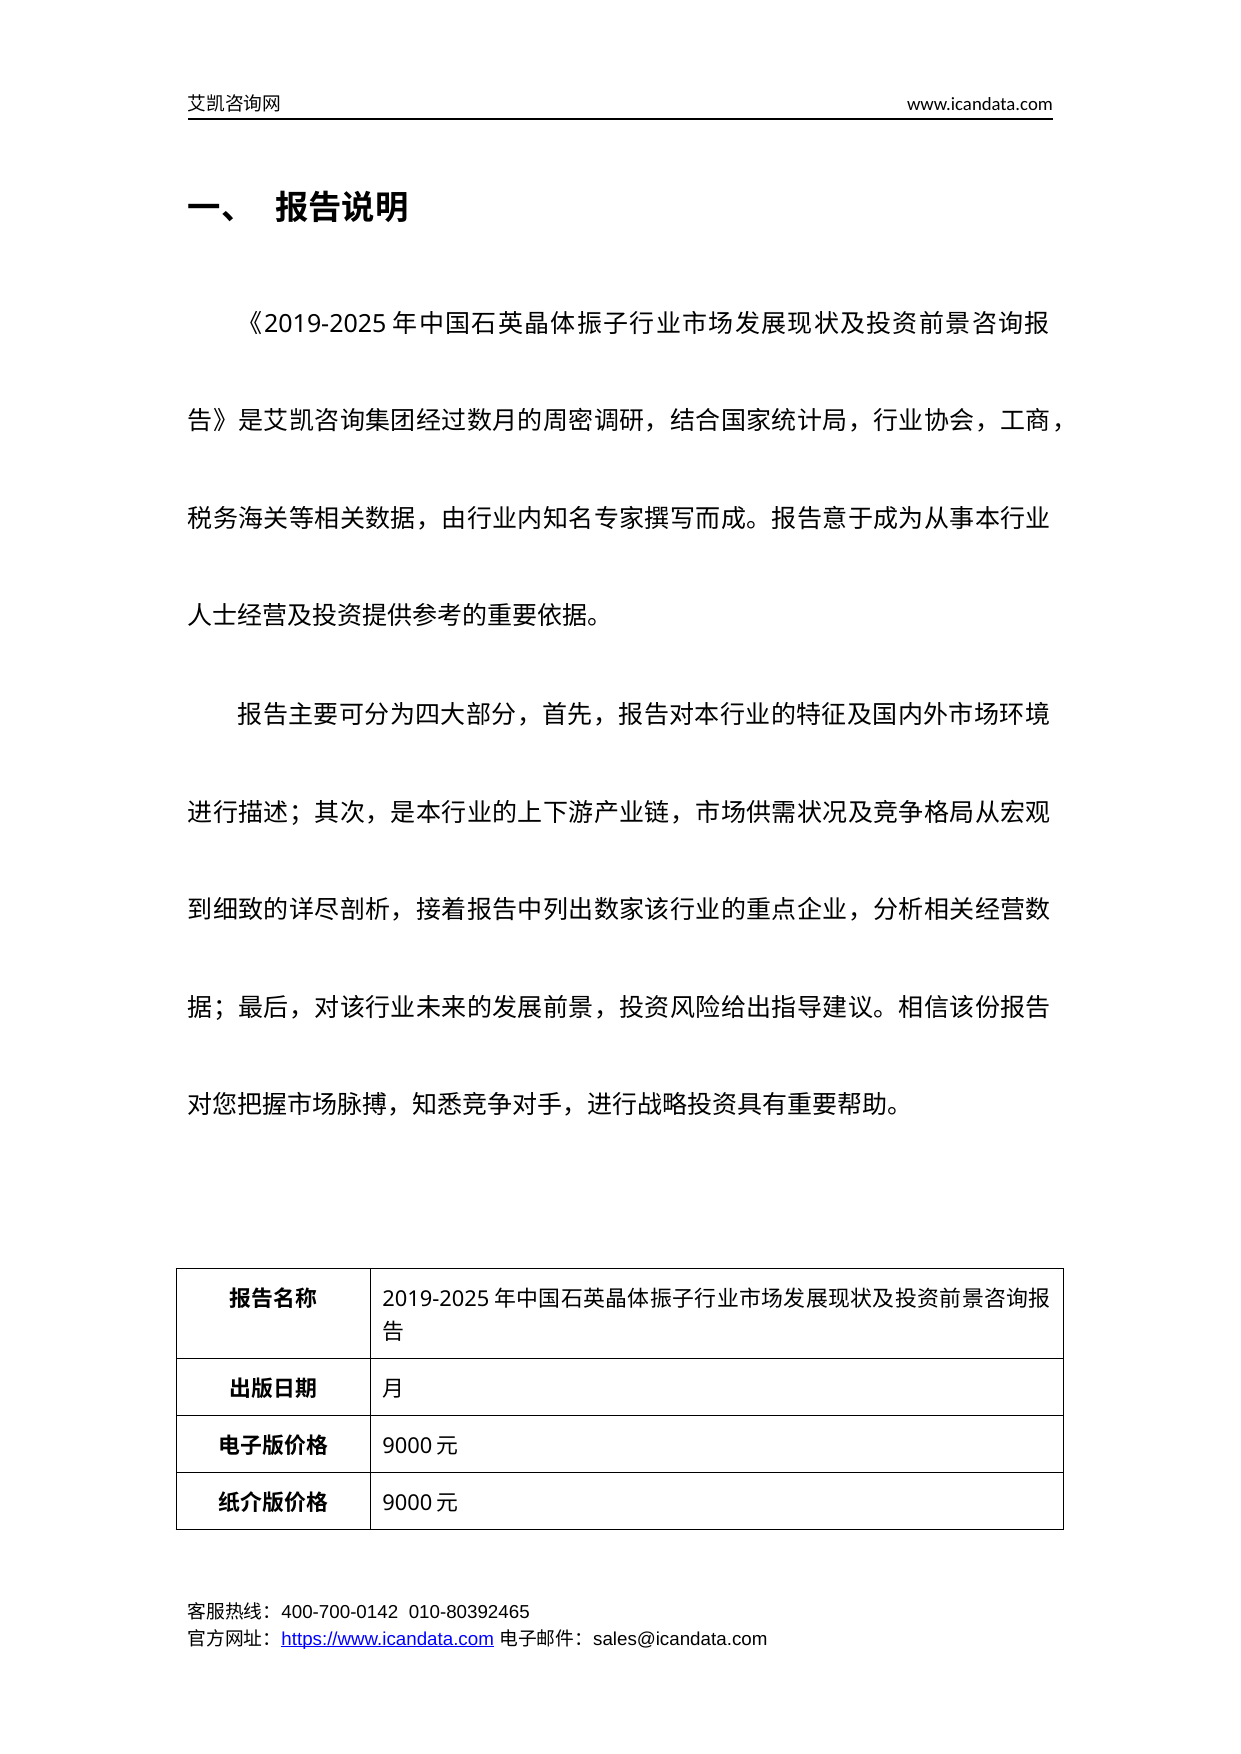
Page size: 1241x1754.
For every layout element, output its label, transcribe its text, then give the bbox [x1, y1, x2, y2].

table_header 2019-2025年中国石英晶体振子行业市场发展现状及投资前景咨询报告 [371, 1269, 1063, 1358]
table_cell 纸介版价格 [177, 1473, 370, 1529]
table_cell 9000元 [371, 1473, 1063, 1529]
table_cell 月 [371, 1359, 1063, 1415]
subtitle 报告说明 [187, 172, 1053, 237]
table_cell 9000元 [371, 1416, 1063, 1472]
text 报告主要可分为四大部分，首先，报告对本行业的特征及国内外市场环境进行描述；其次，是本行业的上下游产业链，市场供需状况及竞争格局从宏观到细致的详尽剖析，接着报告中列出数家该行业的重点企业，分析相关经营数据；最后，对该行业未来的发展前景，投资风险给出指导建议。相信该份报告对您把握市场脉搏，知悉竞争对手，进行战略投资具有重要帮助。 [187, 681, 1053, 1136]
table_cell 出版日期 [177, 1359, 370, 1415]
text 《2019-2025年中国石英晶体振子行业市场发展现状及投资前景咨询报告》是艾凯咨询集团经过数月的周密调研，结合国家统计局，行业协会，工商，税务海关等相关数据，由行业内知名专家撰写而成。报告意于成为从事本行业人士经营及投资提供参考的重要依据。 [187, 289, 1053, 646]
table_cell 电子版价格 [177, 1416, 370, 1472]
table_header 报告名称 [177, 1269, 370, 1358]
